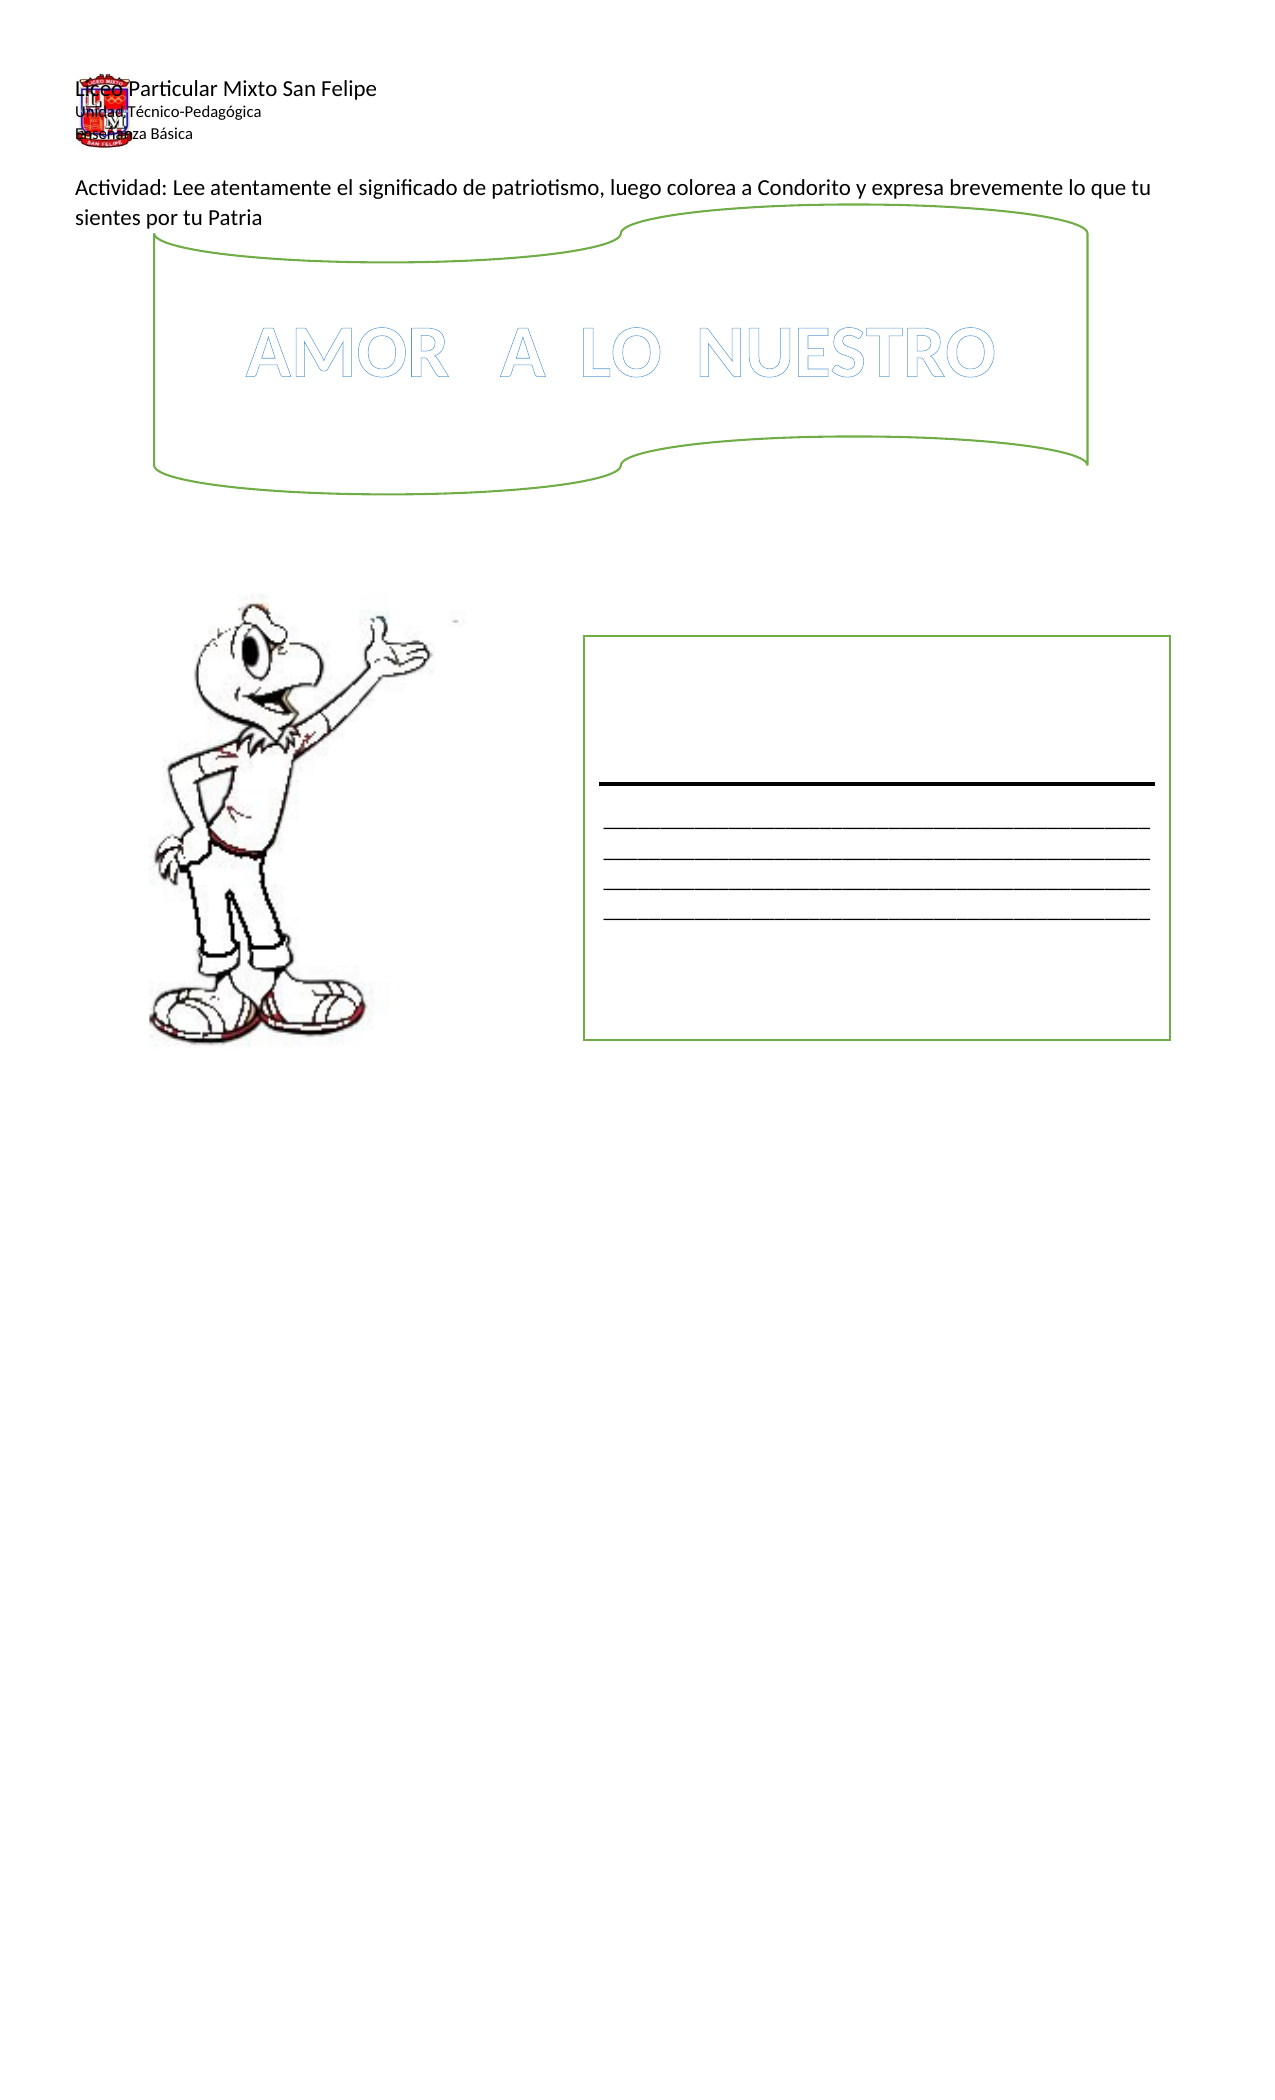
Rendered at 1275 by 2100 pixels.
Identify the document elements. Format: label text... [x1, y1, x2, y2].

text Actividad: Lee atentamente el significado de patriotismo, luego colorea a Condorito y expresa brevemente lo que tu sientes por tu Patria [75, 173, 1200, 231]
picture [75, 73, 134, 149]
picture [148, 531, 525, 1051]
